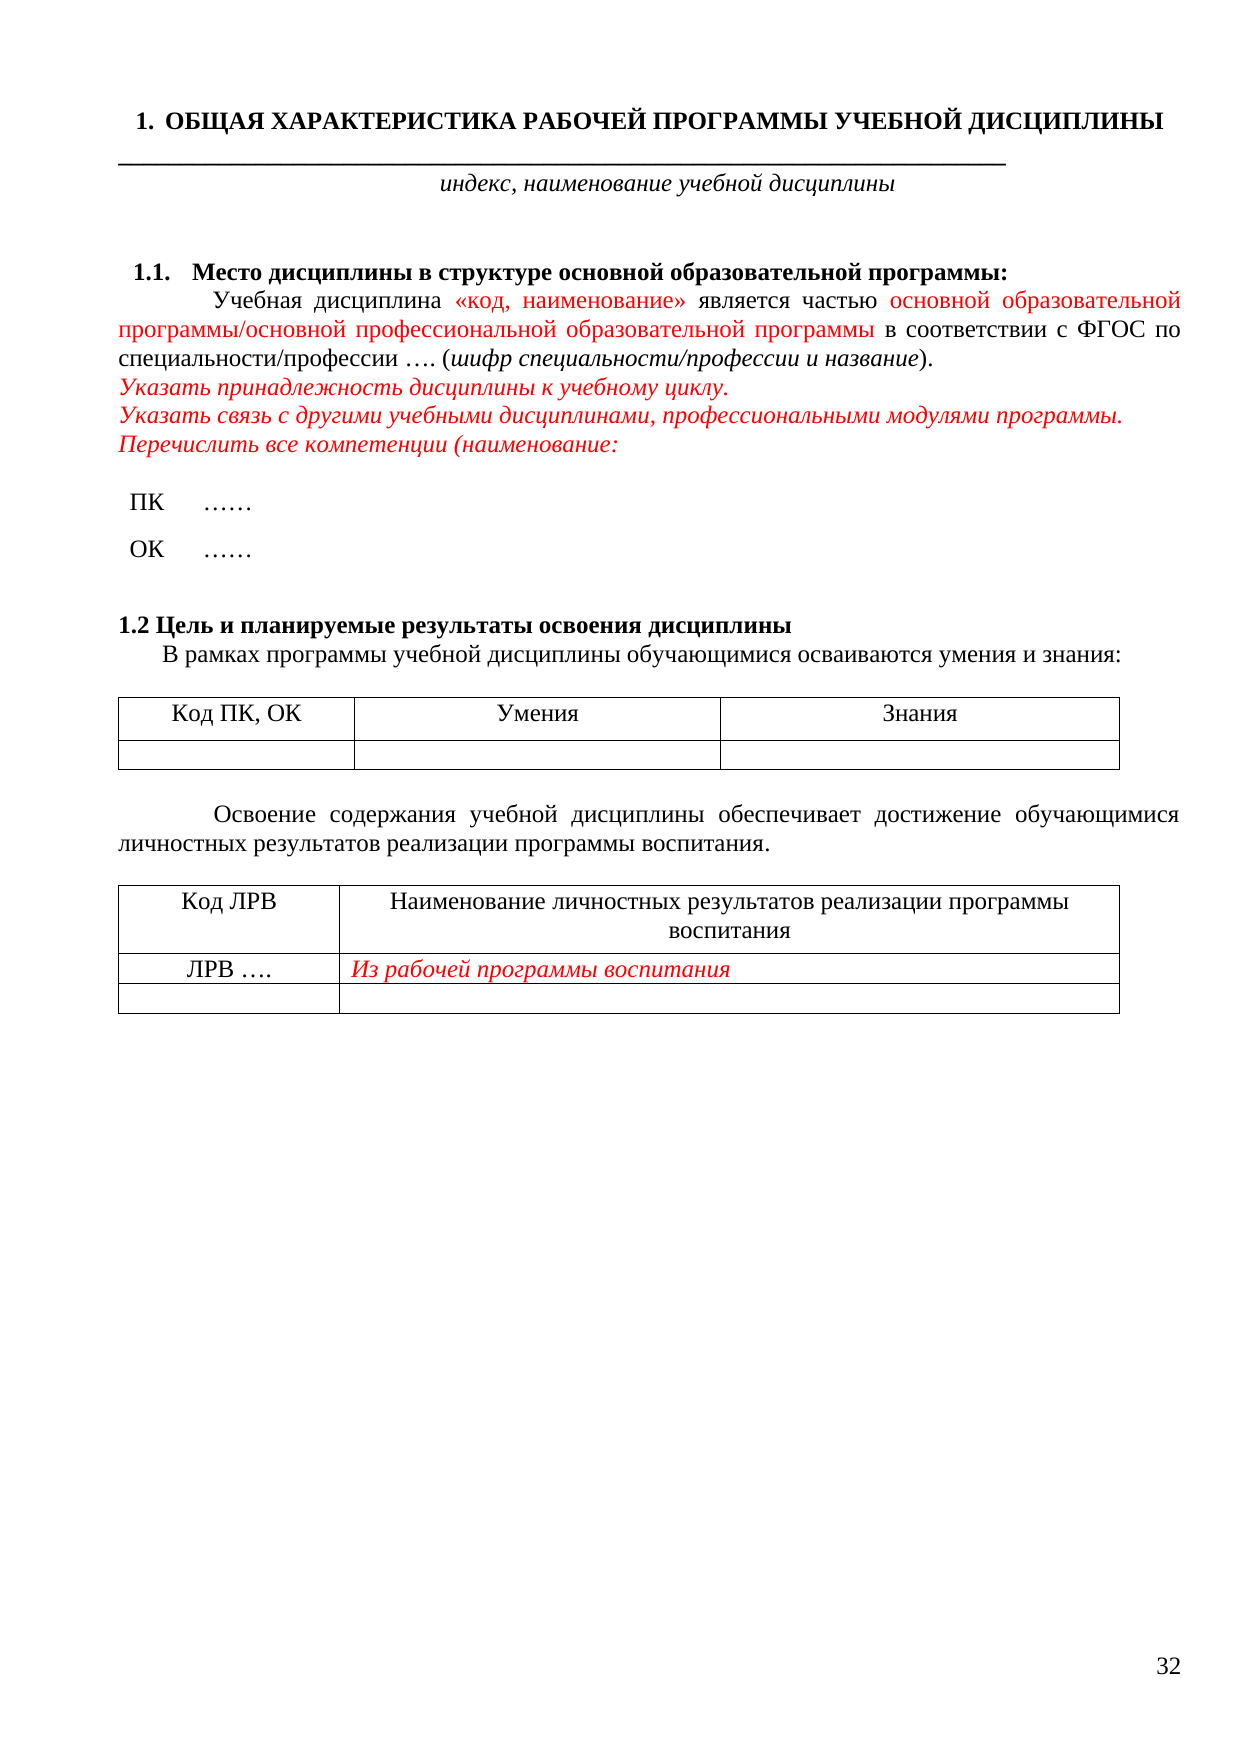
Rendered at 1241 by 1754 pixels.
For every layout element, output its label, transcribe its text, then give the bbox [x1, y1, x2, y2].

text Учебная дисциплина «код, наименование» является частью основной образовательной программы/основной профессиональной образовательной программы в соответствии с ФГОС по специальности/профессии …. (шифр специальности/профессии и название). [118, 285, 1181, 372]
table_cell [119, 741, 354, 769]
table_header Код ЛРВ [119, 886, 339, 953]
table_header …… [191, 487, 1121, 534]
text В рамках программы учебной дисциплины обучающимися осваиваются умения и знания: [118, 639, 1181, 668]
table_cell [721, 741, 1119, 769]
list ОБЩАЯ ХАРАКТЕРИСТИКА РАБОЧЕЙ ПРОГРАММЫ УЧЕБНОЙ ДИСЦИПЛИНЫ [118, 106, 1181, 135]
list индекс, наименование учебной дисциплины [156, 168, 1181, 197]
text _______________________________________________________________________ [118, 139, 1181, 168]
list Место дисциплины в структуре основной образовательной программы: [118, 257, 1181, 285]
table_cell ЛРВ …. [119, 954, 339, 983]
table_header Наименование личностных результатов реализации программы воспитания [340, 886, 1119, 953]
table_cell …… [191, 534, 1121, 582]
text 1.2 Цель и планируемые результаты освоения дисциплины [118, 610, 1181, 639]
table_cell [340, 984, 1119, 1012]
table_header Умения [355, 698, 720, 739]
table_header Знания [721, 698, 1119, 739]
table_header ПК [118, 487, 191, 534]
text Указать принадлежность дисциплины к учебному циклу. [118, 372, 1181, 400]
table_header Код ПК, ОК [119, 698, 354, 739]
table_cell [119, 984, 339, 1012]
table_cell ОК [118, 534, 191, 582]
text Указать связь с другими учебными дисциплинами, профессиональными модулями программы. [118, 400, 1181, 429]
text Перечислить все компетенции (наименование: [118, 429, 1181, 458]
text Освоение содержания учебной дисциплины обеспечивает достижение обучающимися личностных результатов реализации программы воспитания. [118, 799, 1181, 857]
table_cell [355, 741, 720, 769]
table_cell Из рабочей программы воспитания [340, 954, 1119, 983]
